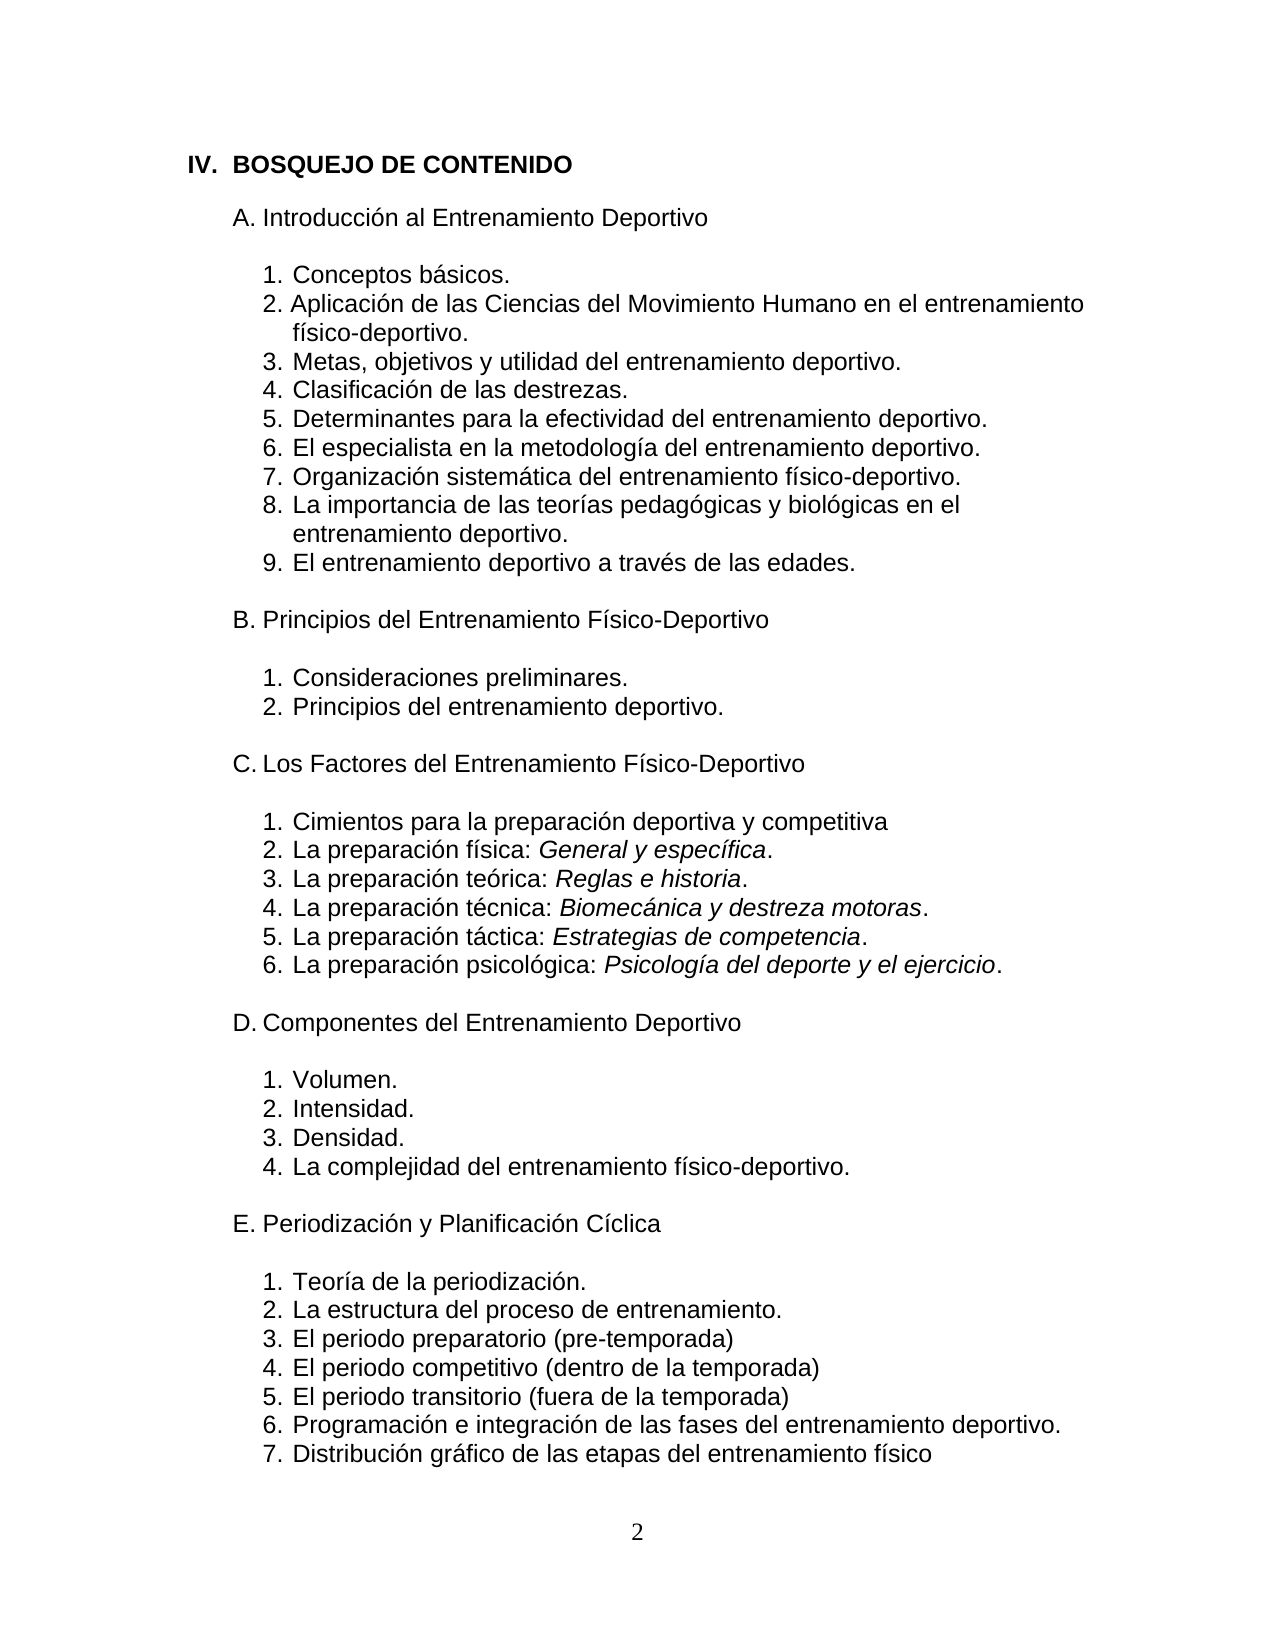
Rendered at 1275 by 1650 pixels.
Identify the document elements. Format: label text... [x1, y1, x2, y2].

text 4. La complejidad del entrenamiento físico-deportivo. [187, 1151, 1087, 1180]
text 8. La importancia de las teorías pedagógicas y biológicas en el [187, 490, 1087, 519]
text 3. Densidad. [187, 1123, 1087, 1151]
text 3. Metas, objetivos y utilidad del entrenamiento deportivo. [187, 346, 1087, 375]
text 1. Teoría de la periodización. [187, 1266, 1087, 1295]
text B. Principios del Entrenamiento Físico-Deportivo [232, 605, 1087, 634]
text 6. Programación e integración de las fases del entrenamiento deportivo. [187, 1410, 1087, 1439]
text D. Componentes del Entrenamiento Deportivo [217, 1008, 1087, 1036]
text 7. Distribución gráfico de las etapas del entrenamiento físico [187, 1439, 1087, 1468]
text C. Los Factores del Entrenamiento Físico-Deportivo [232, 749, 1087, 778]
text IV. BOSQUEJO DE CONTENIDO [187, 150, 1087, 179]
text entrenamiento deportivo. [277, 519, 1087, 548]
text 9. El entrenamiento deportivo a través de las edades. [187, 548, 1087, 576]
text 1. Cimientos para la preparación deportiva y competitiva [187, 806, 1087, 835]
text E. Periodización y Planificación Cíclica [232, 1209, 1087, 1238]
text físico-deportivo. [277, 318, 1087, 346]
text A. Introducción al Entrenamiento Deportivo [232, 203, 1087, 231]
text 5. La preparación táctica: Estrategias de competencia. [187, 921, 1087, 950]
text 2. Principios del entrenamiento deportivo. [187, 691, 1087, 720]
text 2. La estructura del proceso de entrenamiento. [187, 1295, 1087, 1324]
text 4. La preparación técnica: Biomecánica y destreza motoras. [187, 893, 1087, 921]
text 3. La preparación teórica: Reglas e historia. [187, 864, 1087, 893]
text 5. Determinantes para la efectividad del entrenamiento deportivo. [187, 404, 1087, 433]
text 1. Volumen. [187, 1065, 1087, 1094]
text 4. El periodo competitivo (dentro de la temporada) [187, 1353, 1087, 1381]
text 2. Intensidad. [187, 1094, 1087, 1123]
text 6. El especialista en la metodología del entrenamiento deportivo. [187, 433, 1087, 461]
text 3. El periodo preparatorio (pre-temporada) [187, 1324, 1087, 1353]
text 6. La preparación psicológica: Psicología del deporte y el ejercicio. [187, 950, 1087, 979]
text 1. Consideraciones preliminares. [187, 663, 1087, 691]
text 1. Conceptos básicos. [187, 260, 1087, 289]
text 7. Organización sistemática del entrenamiento físico-deportivo. [187, 461, 1087, 490]
text 2. La preparación física: General y específica. [187, 835, 1087, 864]
text 2. Aplicación de las Ciencias del Movimiento Humano en el entrenamiento [187, 289, 1087, 318]
text 5. El periodo transitorio (fuera de la temporada) [187, 1381, 1087, 1410]
text 4. Clasificación de las destrezas. [187, 375, 1087, 404]
